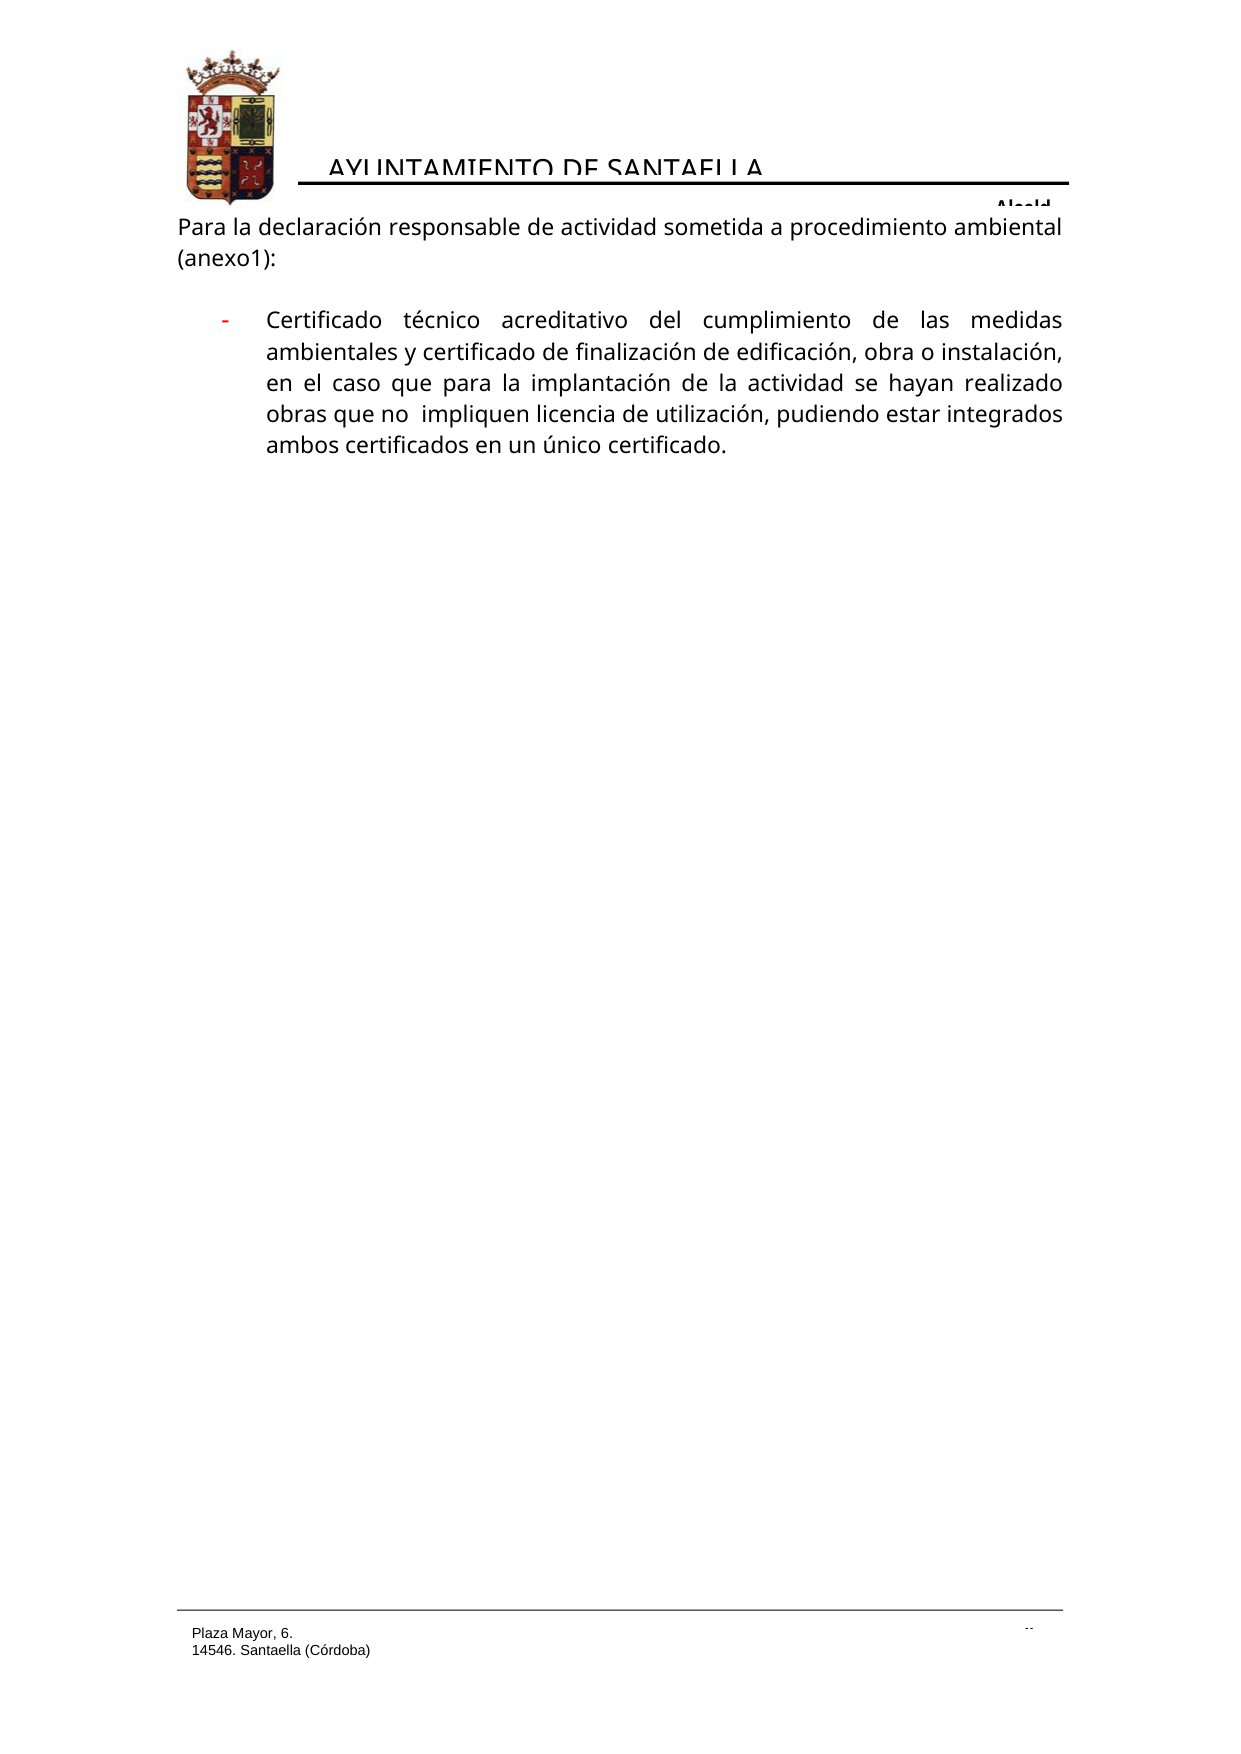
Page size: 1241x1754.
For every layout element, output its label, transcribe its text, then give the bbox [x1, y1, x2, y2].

list Certificado técnico acreditativo del cumplimiento de las medidas ambientales y certificado de finalización de edificación, obra o instalación, en el caso que para la implantación de la actividad se hayan realizado obras que no impliquen licencia de utilización, pudiendo estar integrados ambos certificados en un único certificado. [221, 304, 1064, 460]
text Para la declaración responsable de actividad sometida a procedimiento ambiental (anexo1): [177, 210, 1063, 273]
picture [177, 42, 284, 208]
